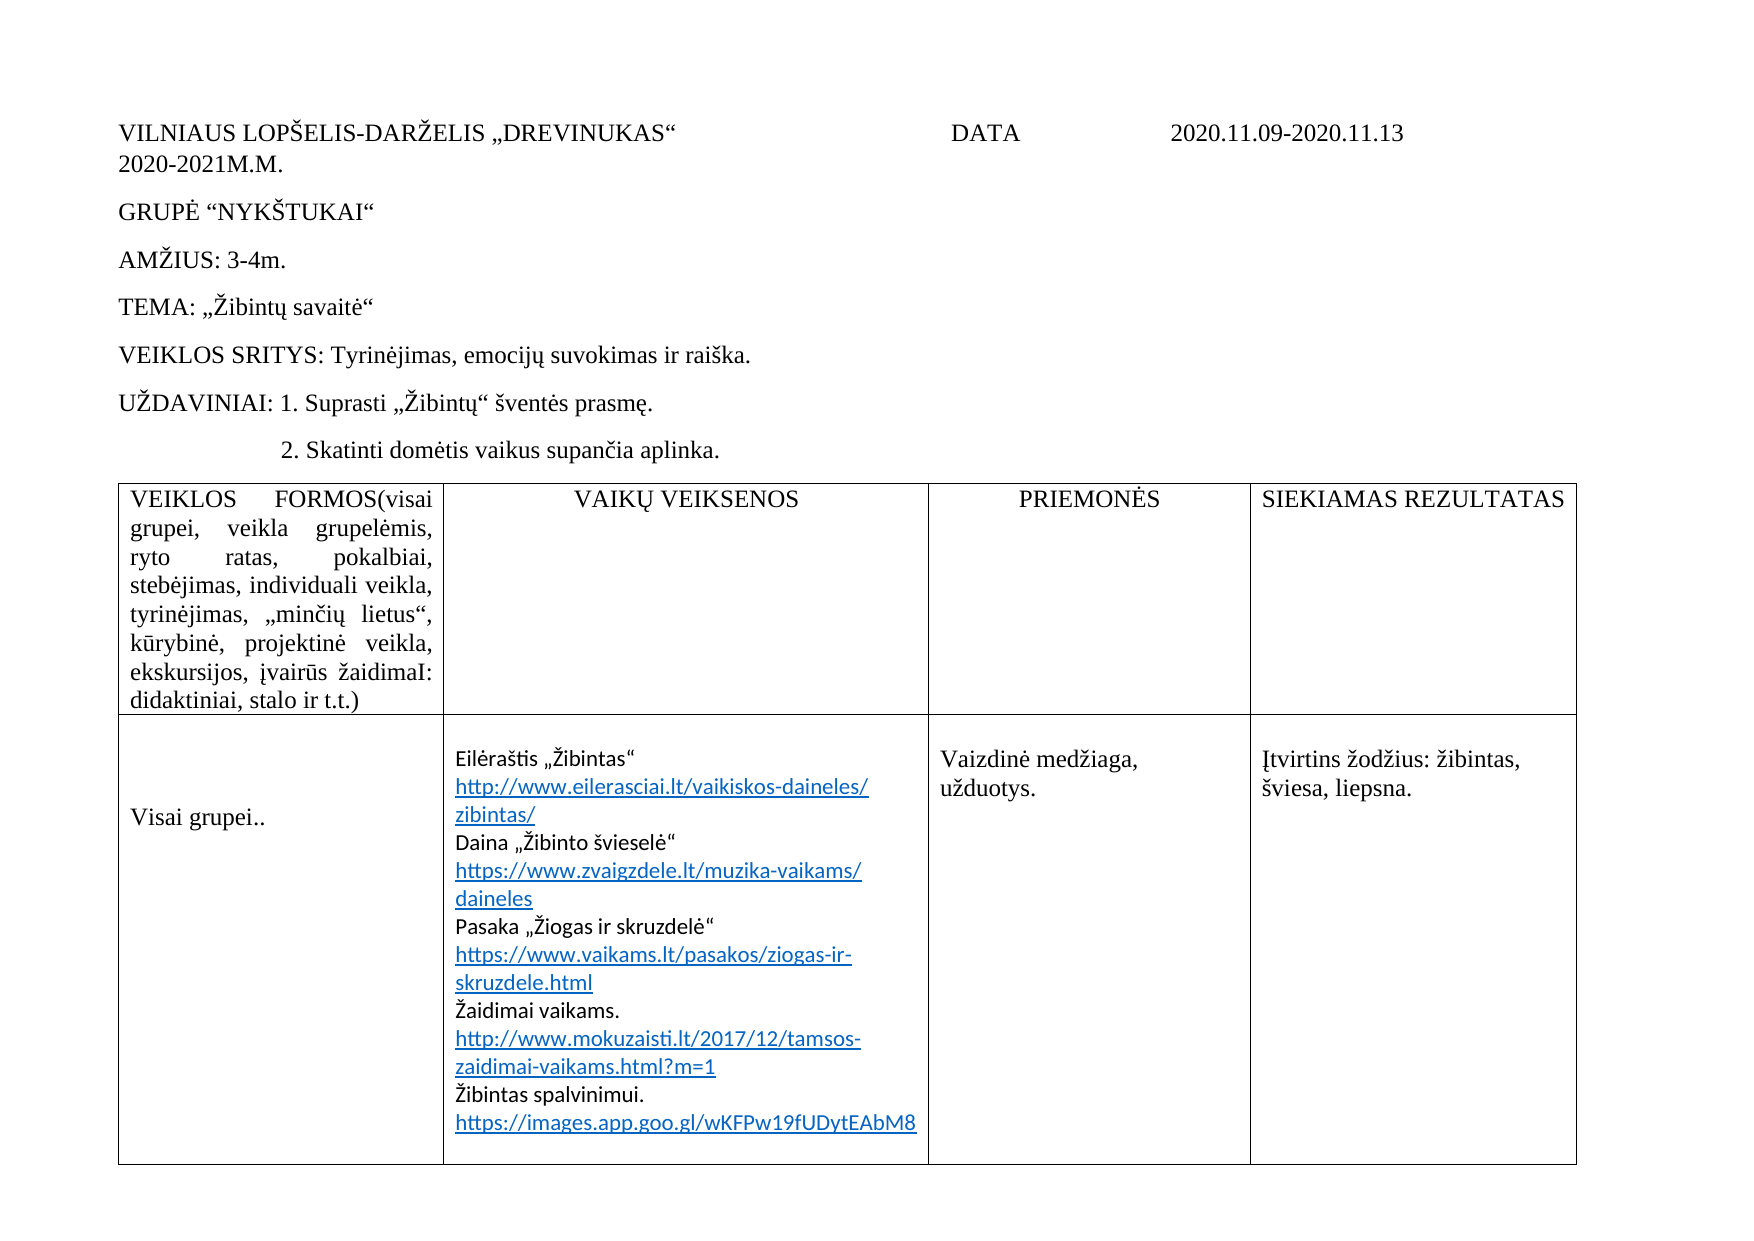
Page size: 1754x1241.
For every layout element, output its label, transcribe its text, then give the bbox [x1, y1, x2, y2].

text AMŽIUS: 3-4m. [118, 245, 1577, 273]
text 2. Skatinti domėtis vaikus supančia aplinka. [118, 436, 1577, 464]
table_header PRIEMONĖS [929, 484, 1250, 714]
text VILNIAUS LOPŠELIS-DARŽELIS „DREVINUKAS“ DATA 2020.11.09-2020.11.13 2020-2021M.M. [118, 118, 1577, 178]
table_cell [929, 715, 1250, 1164]
table_cell Visai grupei.. [119, 715, 443, 1164]
text GRUPĖ “NYKŠTUKAI“ [118, 197, 1577, 226]
table_header VAIKŲ VEIKSENOS [444, 484, 928, 714]
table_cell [1251, 715, 1576, 1164]
text TEMA: „Žibintų savaitė“ [118, 292, 1577, 321]
text VEIKLOS SRITYS: Tyrinėjimas, emocijų suvokimas ir raiška. [118, 340, 1577, 369]
table_header SIEKIAMAS REZULTATAS [1251, 484, 1576, 714]
text UŽDAVINIAI: 1. Suprasti „Žibintų“ šventės prasmę. [118, 388, 1577, 417]
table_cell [444, 715, 928, 1164]
table_header VEIKLOS FORMOS(visai grupei, veikla grupelėmis, ryto ratas, pokalbiai, stebėjimas, individuali veikla, tyrinėjimas, „minčių lietus“, kūrybinė, projektinė veikla, ekskursijos, įvairūs žaidimaI: didaktiniai, stalo ir t.t.) [119, 484, 443, 714]
